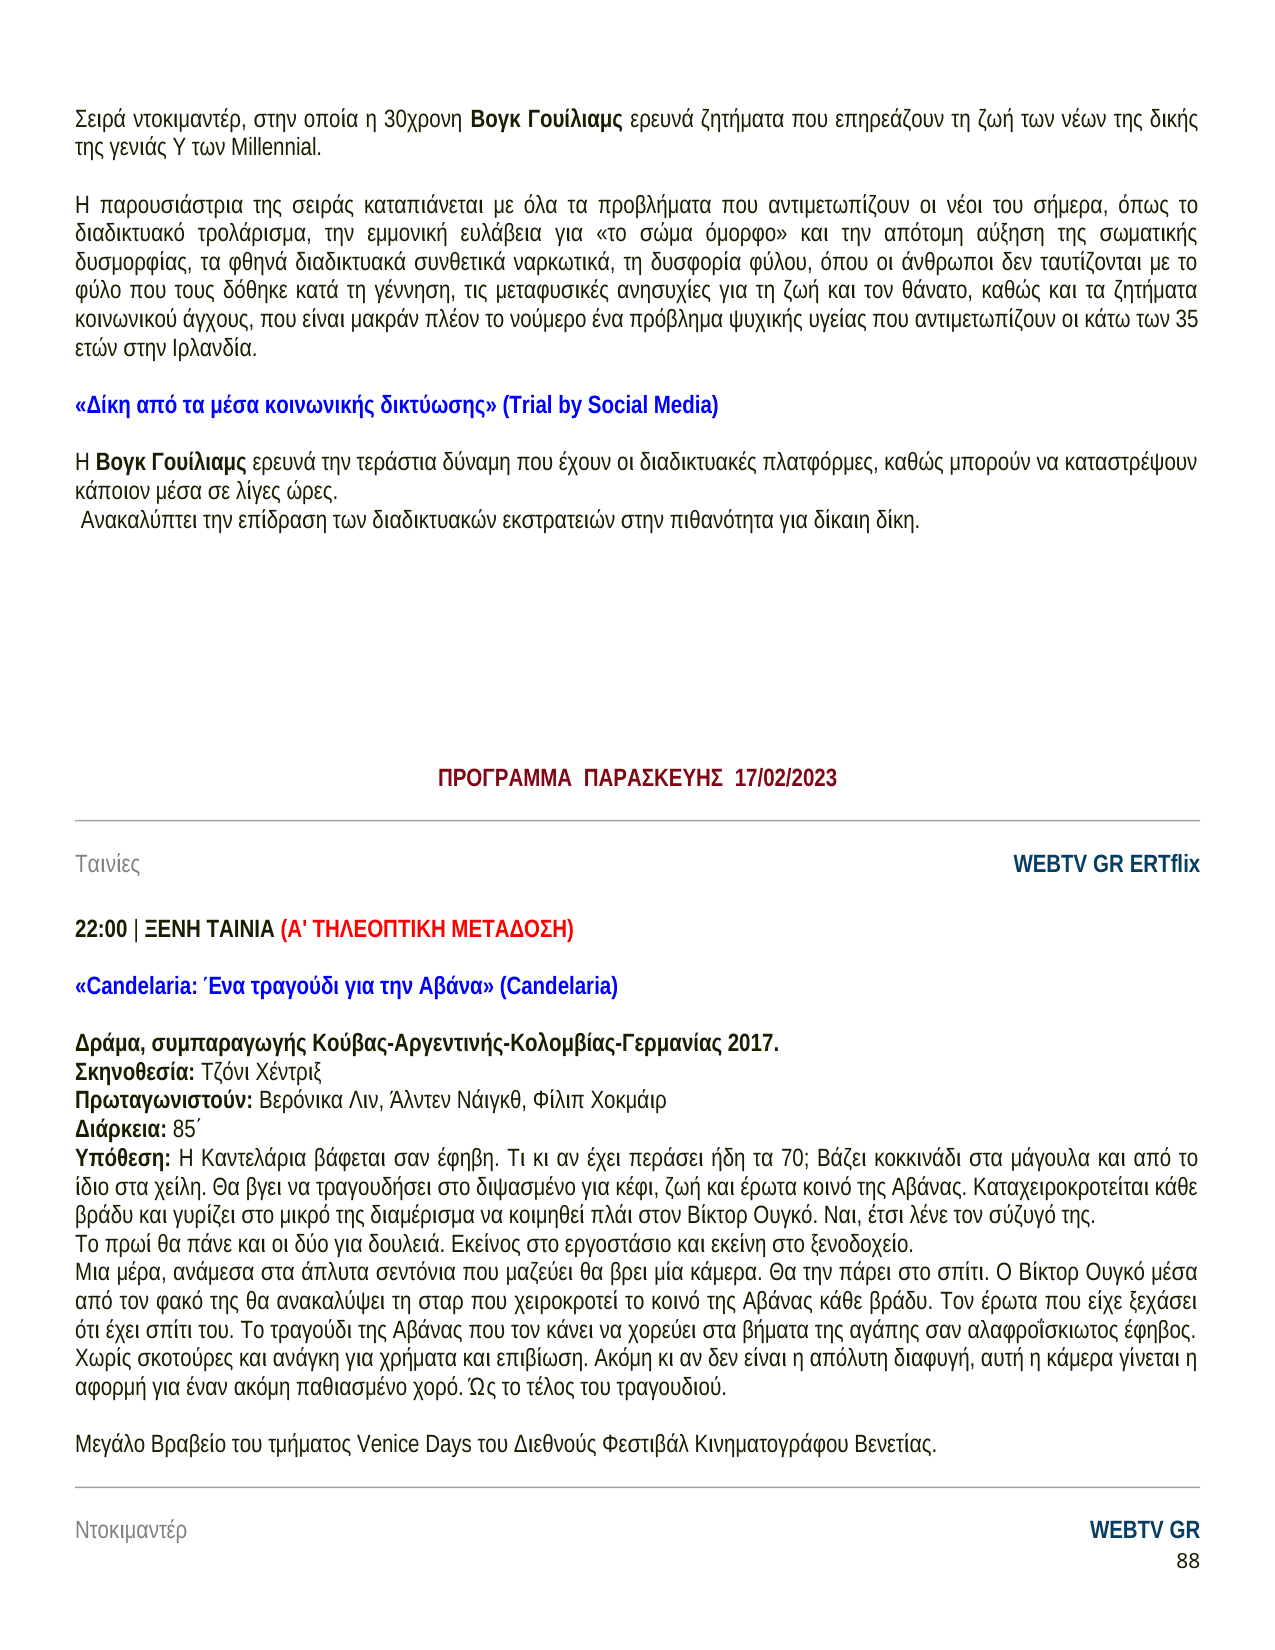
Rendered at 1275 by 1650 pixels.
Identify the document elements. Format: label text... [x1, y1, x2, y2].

table_header Ντοκιμαντέρ [75, 1515, 637, 1544]
text Ανακαλύπτει την επίδραση των διαδικτυακών εκστρατειών στην πιθανότητα για δίκαιη δίκη. [75, 505, 1200, 533]
text 22:00 | ΞΕΝΗ ΤΑΙΝΙΑ (Α' ΤΗΛΕΟΠΤΙΚΗ ΜΕΤΑΔΟΣΗ) [75, 877, 1200, 942]
text Η παρουσιάστρια της σειράς καταπιάνεται με όλα τα προβλήματα που αντιμετωπίζουν οι νέοι του σήμερα, όπως το διαδικτυακό τρολάρισμα, την εμμονική ευλάβεια για «το σώμα όμορφο» και την απότομη αύξηση της σωματικής δυσμορφίας, τα φθηνά διαδικτυακά συνθετικά ναρκωτικά, τη δυσφορία φύλου, όπου οι άνθρωποι δεν ταυτίζονται με το φύλο που τους δόθηκε κατά τη γέννηση, τις μεταφυσικές ανησυχίες για τη ζωή και τον θάνατο, καθώς και τα ζητήματα κοινωνικού άγχους, που είναι μακράν πλέον το νούμερο ένα πρόβλημα ψυχικής υγείας που αντιμετωπίζουν οι κάτω των 35 ετών στην Ιρλανδία. [75, 189, 1200, 361]
text Το πρωί θα πάνε και οι δύο για δουλειά. Εκείνος στο εργοστάσιο και εκείνη στο ξενοδοχείο. [75, 1229, 1200, 1257]
table_header WEBTV GR ERTflix [638, 849, 1200, 877]
text Σκηνοθεσία: Τζόνι Χέντριξ [75, 1057, 1200, 1086]
table_header WEBTV GR [638, 1515, 1200, 1544]
text «Candelaria: Ένα τραγούδι για την Αβάνα» (Candelaria) [75, 942, 1200, 999]
text Διάρκεια: 85΄ Υπόθεση: Η Καντελάρια βάφεται σαν έφηβη. Τι κι αν έχει περάσει ήδη τα 70; Βάζει κοκκινάδι στα μάγουλα και από το ίδιο στα χείλη. Θα βγει να τραγουδήσει στο διψασμένο για κέφι, ζωή και έρωτα κοινό της Αβάνας. Καταχειροκροτείται κάθε βράδυ και γυρίζει στο μικρό της διαμέρισμα να κοιμηθεί πλάι στον Βίκτορ Ουγκό. Ναι, έτσι λένε τον σύζυγό της. [75, 1114, 1200, 1229]
text Μια μέρα, ανάμεσα στα άπλυτα σεντόνια που μαζεύει θα βρει μία κάμερα. Θα την πάρει στο σπίτι. Ο Βίκτορ Ουγκό μέσα από τον φακό της θα ανακαλύψει τη σταρ που χειροκροτεί το κοινό της Αβάνας κάθε βράδυ. Τον έρωτα που είχε ξεχάσει ότι έχει σπίτι του. Το τραγούδι της Αβάνας που τον κάνει να χορεύει στα βήματα της αγάπης σαν αλαφροΐσκιωτος έφηβος. Χωρίς σκοτούρες και ανάγκη για χρήματα και επιβίωση. Ακόμη κι αν δεν είναι η απόλυτη διαφυγή, αυτή η κάμερα γίνεται η αφορμή για έναν ακόμη παθιασμένο χορό. Ώς το τέλος του τραγουδιού. [75, 1257, 1200, 1401]
text Σειρά ντοκιμαντέρ, στην οποία η 30χρονη Βογκ Γουίλιαμς ερευνά ζητήματα που επηρεάζουν τη ζωή των νέων της δικής της γενιάς Υ των Millennial. [75, 104, 1200, 161]
text Πρωταγωνιστούν: Βερόνικα Λιν, Άλντεν Νάιγκθ, Φίλιπ Χοκμάιρ [75, 1086, 1200, 1114]
text ΠΡΟΓΡΑΜΜΑ ΠΑΡΑΣΚΕΥΗΣ 17/02/2023 [75, 762, 1200, 791]
text Μεγάλο Βραβείο του τμήματος Venice Days του Διεθνούς Φεστιβάλ Κινηματογράφου Βενετίας. [75, 1401, 1200, 1458]
text Η Βογκ Γουίλιαμς ερευνά την τεράστια δύναμη που έχουν οι διαδικτυακές πλατφόρμες, καθώς μπορούν να καταστρέψουν κάποιον μέσα σε λίγες ώρες. [75, 447, 1200, 505]
text «Δίκη από τα μέσα κοινωνικής δικτύωσης» (Trial by Social Media) [75, 390, 1200, 419]
text Δράμα, συμπαραγωγής Κούβας-Αργεντινής-Κολομβίας-Γερμανίας 2017. [75, 1028, 1200, 1057]
table_header Ταινίες [75, 849, 637, 877]
